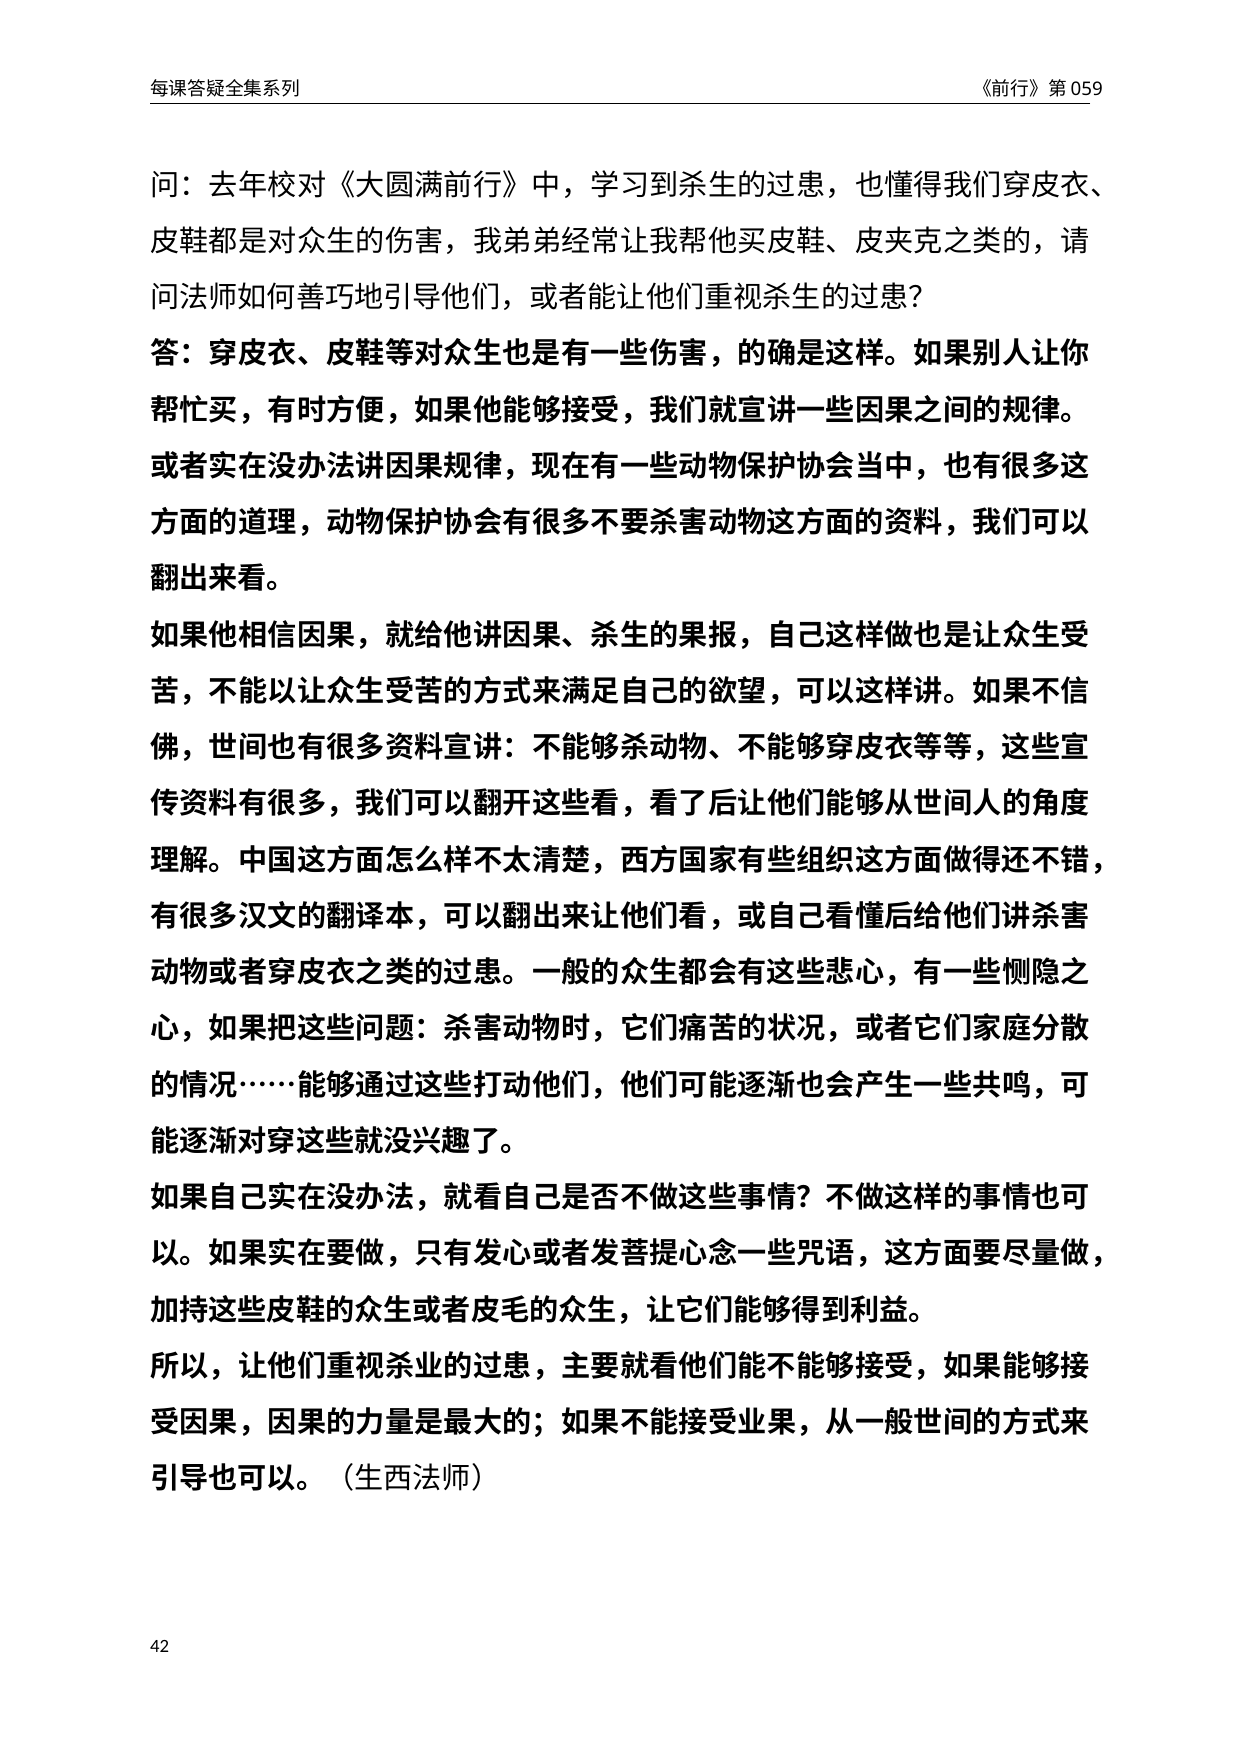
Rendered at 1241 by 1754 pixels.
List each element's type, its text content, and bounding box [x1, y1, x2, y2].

text 如果自己实在没办法，就看自己是否不做这些事情？不做这样的事情也可以。如果实在要做，只有发心或者发菩提心念一些咒语，这方面要尽量做，加持这些皮鞋的众生或者皮毛的众生，让它们能够得到利益。 [150, 1162, 1090, 1331]
text 问：去年校对《大圆满前行》中，学习到杀生的过患，也懂得我们穿皮衣、皮鞋都是对众生的伤害，我弟弟经常让我帮他买皮鞋、皮夹克之类的，请问法师如何善巧地引导他们，或者能让他们重视杀生的过患？ [150, 150, 1090, 319]
text 答：穿皮衣、皮鞋等对众生也是有一些伤害，的确是这样。如果别人让你帮忙买，有时方便，如果他能够接受，我们就宣讲一些因果之间的规律。或者实在没办法讲因果规律，现在有一些动物保护协会当中，也有很多这方面的道理，动物保护协会有很多不要杀害动物这方面的资料，我们可以翻出来看。 [150, 319, 1090, 600]
text 所以，让他们重视杀业的过患，主要就看他们能不能够接受，如果能够接受因果，因果的力量是最大的；如果不能接受业果，从一般世间的方式来引导也可以。（生西法师） [150, 1331, 1090, 1500]
text 如果他相信因果，就给他讲因果、杀生的果报，自己这样做也是让众生受苦，不能以让众生受苦的方式来满足自己的欲望，可以这样讲。如果不信佛，世间也有很多资料宣讲：不能够杀动物、不能够穿皮衣等等，这些宣传资料有很多，我们可以翻开这些看，看了后让他们能够从世间人的角度理解。中国这方面怎么样不太清楚，西方国家有些组织这方面做得还不错，有很多汉文的翻译本，可以翻出来让他们看，或自己看懂后给他们讲杀害动物或者穿皮衣之类的过患。一般的众生都会有这些悲心，有一些恻隐之心，如果把这些问题：杀害动物时，它们痛苦的状况，或者它们家庭分散的情况……能够通过这些打动他们，他们可能逐渐也会产生一些共鸣，可能逐渐对穿这些就没兴趣了。 [150, 600, 1090, 1162]
